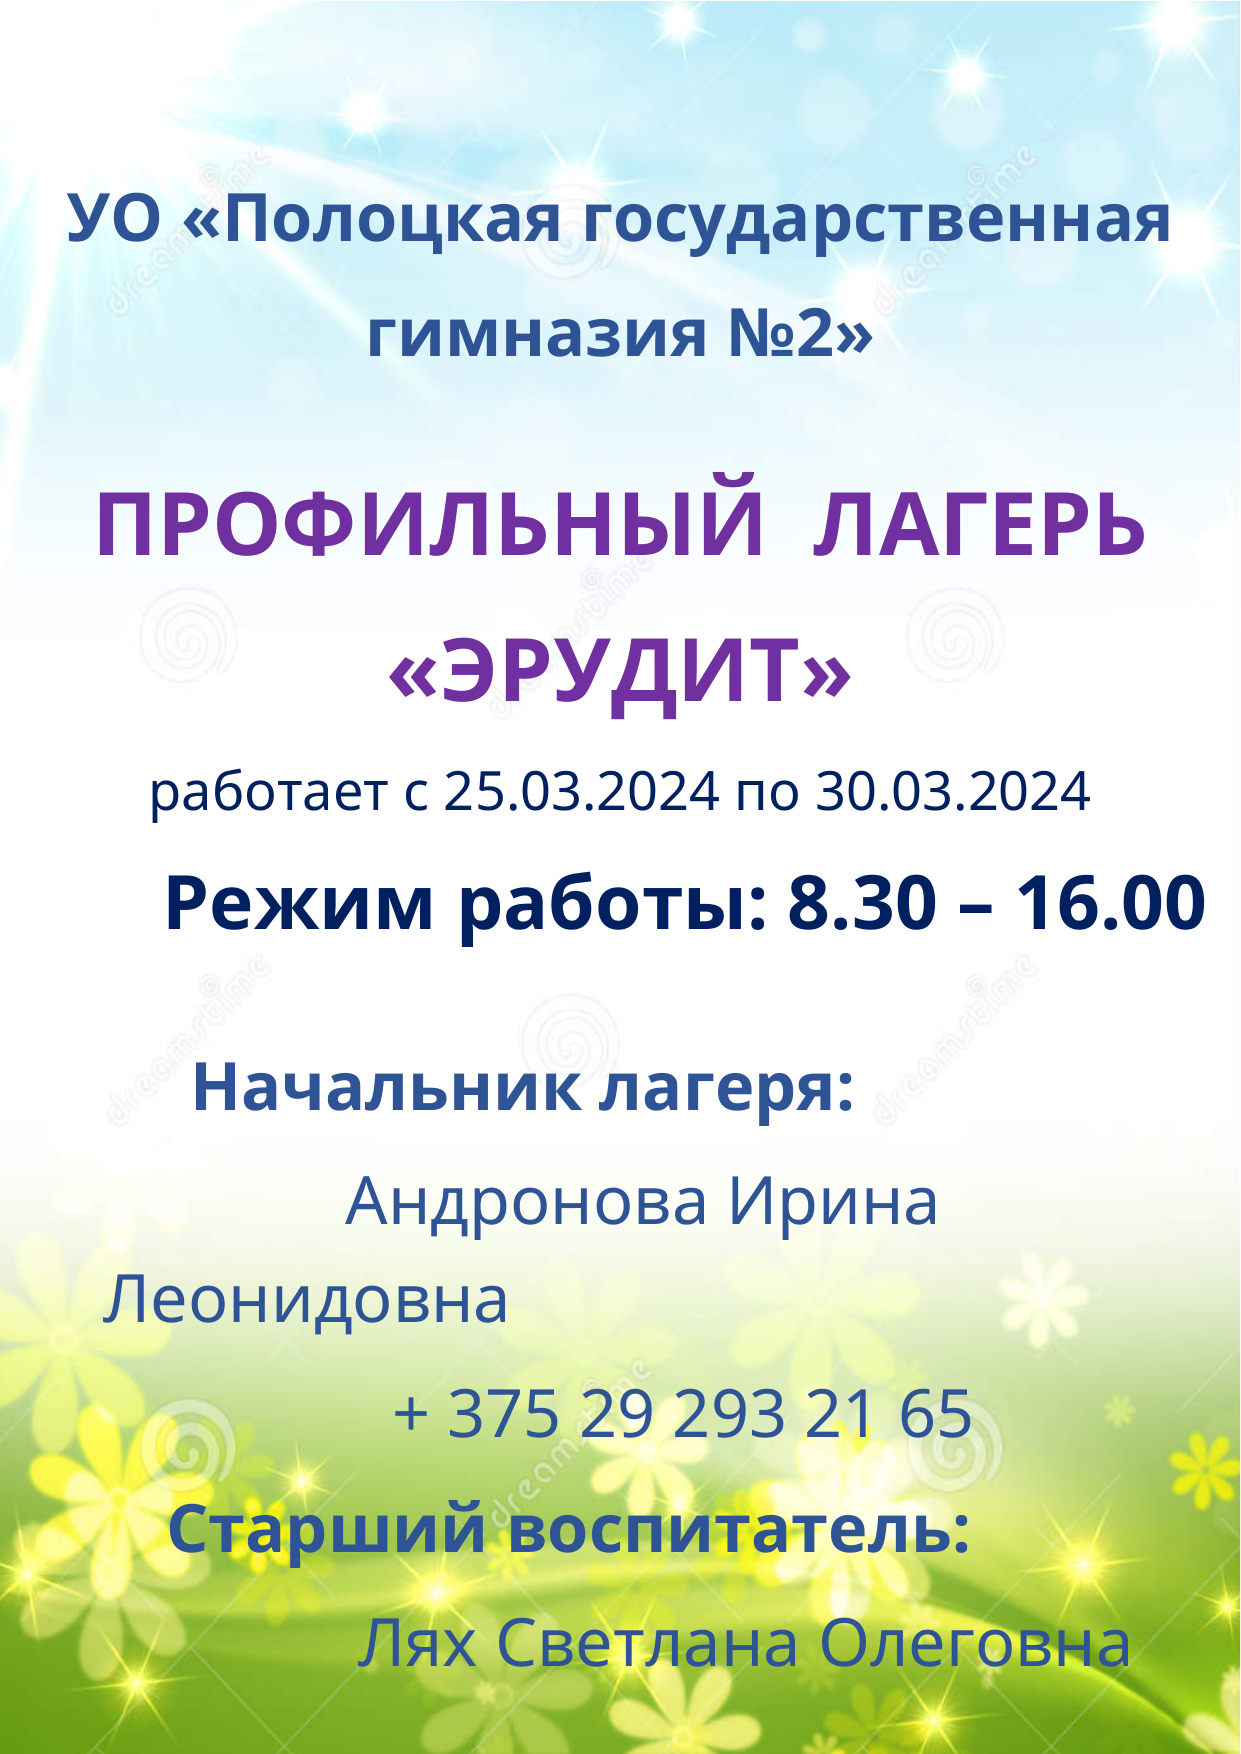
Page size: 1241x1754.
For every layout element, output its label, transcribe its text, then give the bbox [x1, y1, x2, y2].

text + 375 29 293 21 65 [103, 1366, 1211, 1457]
text Лях Светлана Олеговна [29, 1595, 1211, 1686]
text работает с 25.03.2024 по 30.03.2024 [29, 753, 1211, 827]
text УО «Полоцкая государственная [29, 170, 1211, 261]
text Начальник лагеря: [103, 1039, 1211, 1129]
text гимназия №2» [29, 285, 1211, 376]
text ПРОФИЛЬНЫЙ ЛАГЕРЬ [29, 462, 1211, 581]
picture [0, 1, 1241, 1754]
text Старший воспитатель: [29, 1481, 1211, 1572]
text Режим работы: 8.30 – 16.00 [162, 849, 1211, 951]
text «ЭРУДИТ» [29, 607, 1211, 727]
text Андронова Ирина Леонидовна [103, 1153, 1211, 1342]
